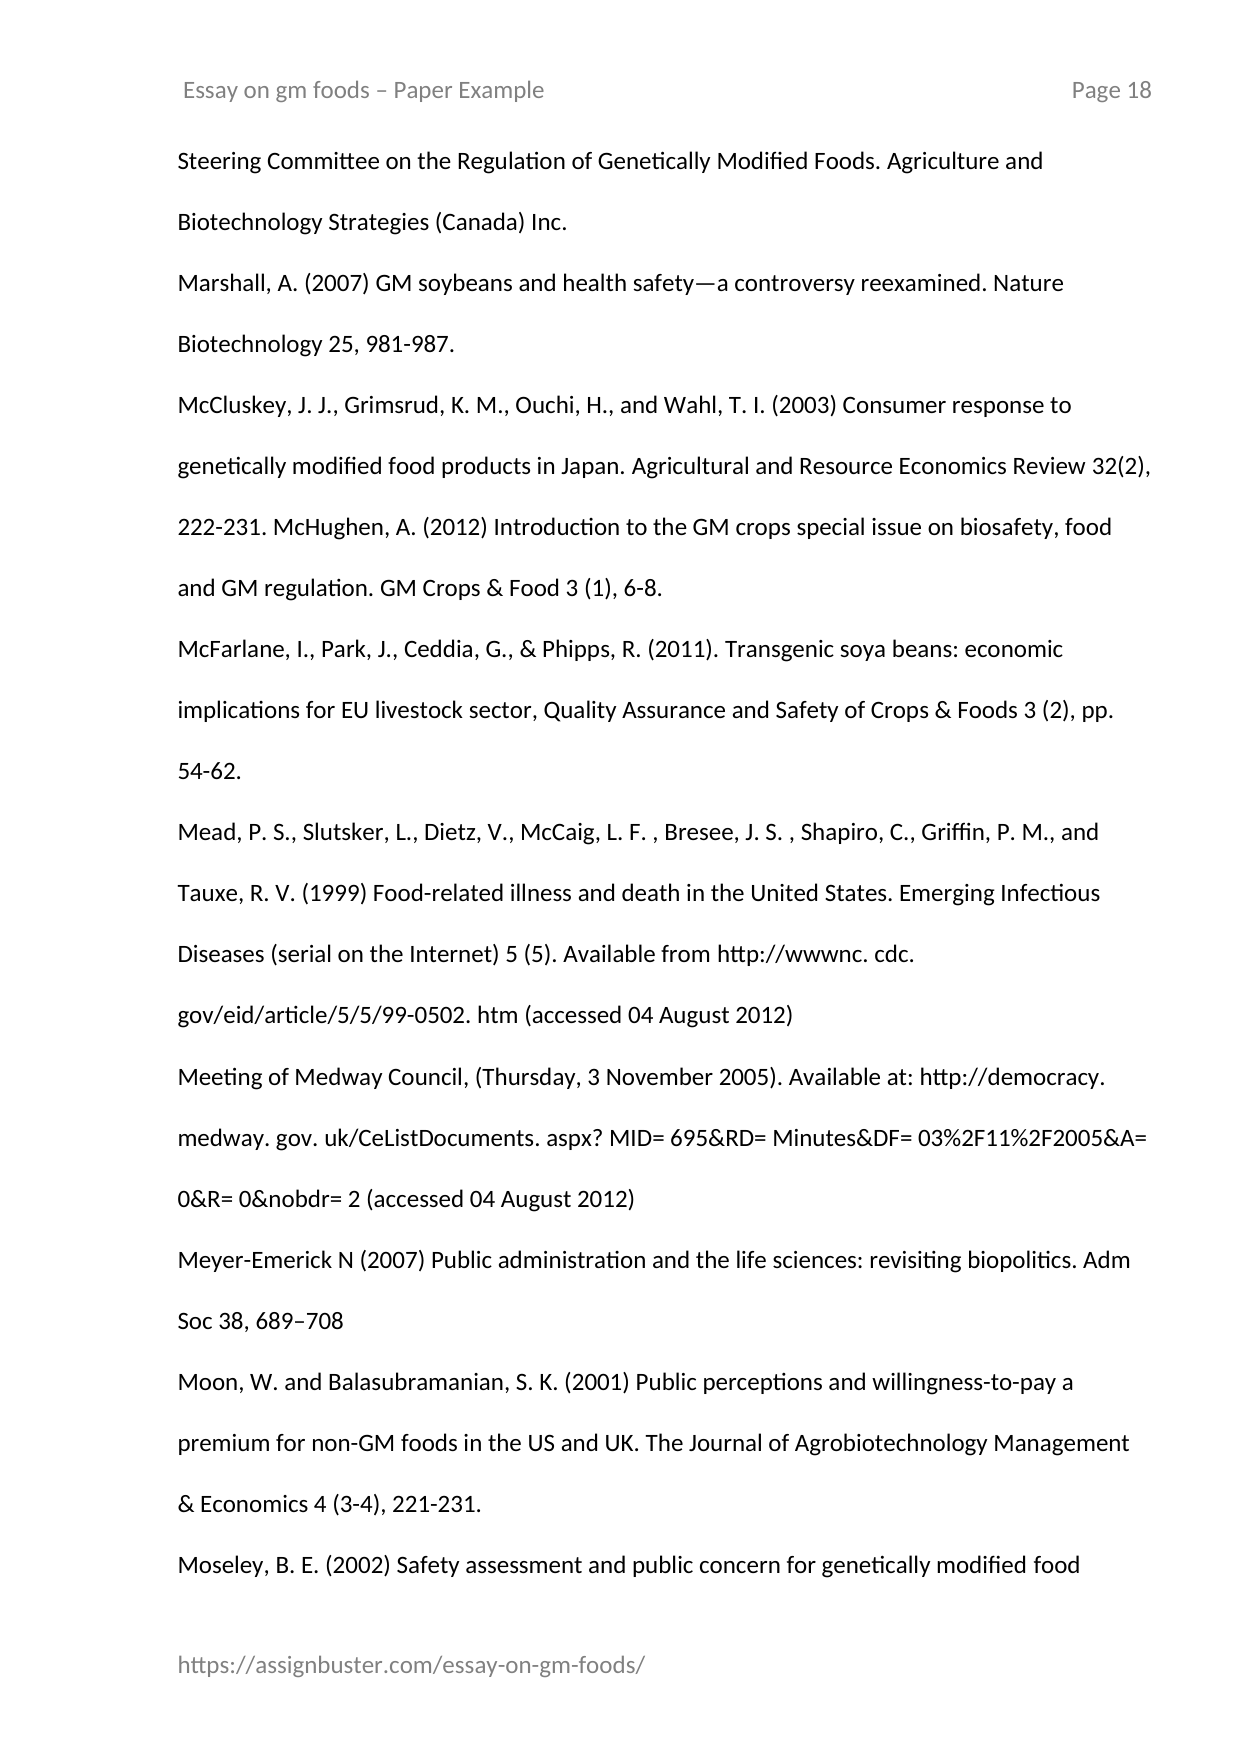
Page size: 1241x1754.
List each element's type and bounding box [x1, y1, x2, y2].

text [177, 145, 1152, 1579]
